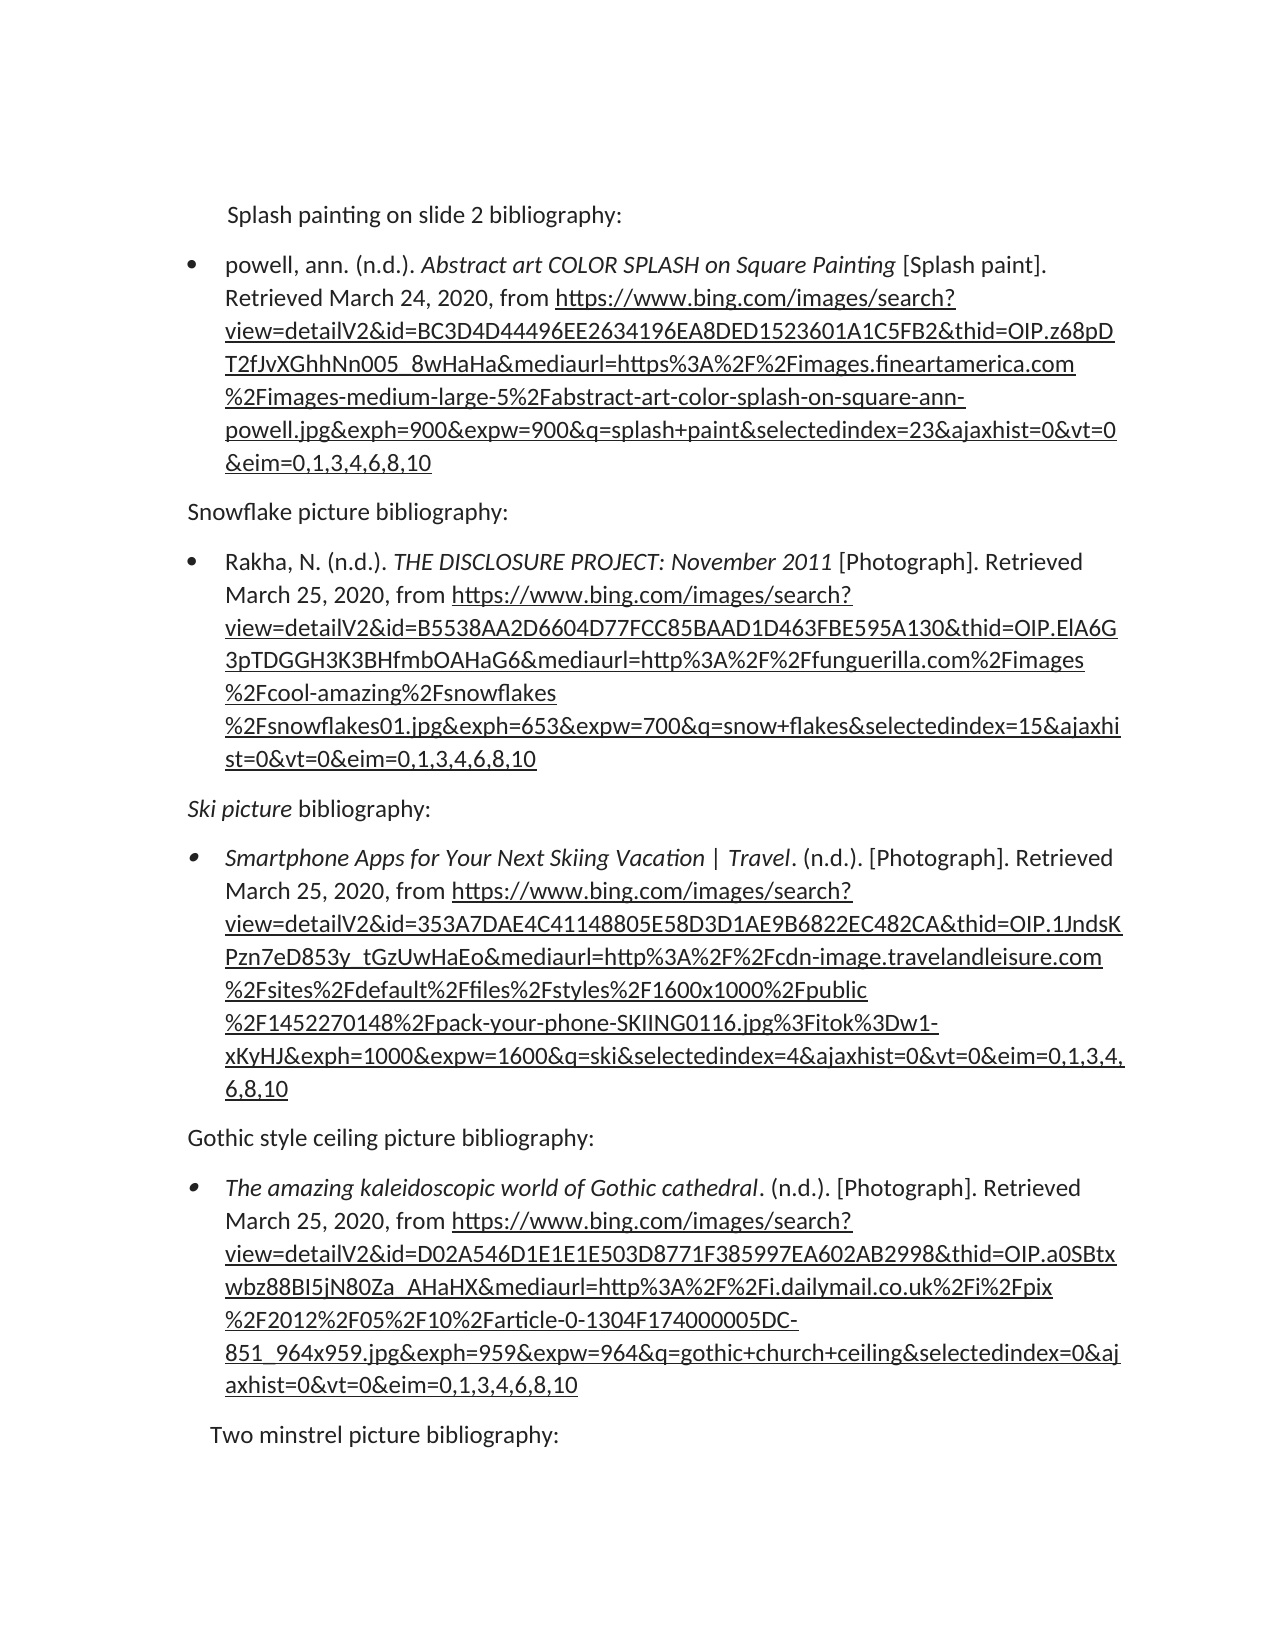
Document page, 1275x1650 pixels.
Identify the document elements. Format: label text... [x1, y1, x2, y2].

text Gothic style ceiling picture bibliography: [187, 1122, 1125, 1153]
list Smartphone Apps for Your Next Skiing Vacation | Travel. (n.d.). [Photograph]. Retrieved March 25, 2020, from https://www.bing.com/images/search?view=detailV2&id=353A7DAE4C41148805E58D3D1AE9B6822EC482CA&thid=OIP.1JndsKPzn7eD853y_tGzUwHaEo&mediaurl=http%3A%2F%2Fcdn-image.travelandleisure.com%2Fsites%2Fdefault%2Ffiles%2Fstyles%2F1600x1000%2Fpublic%2F1452270148%2Fpack-your-phone-SKIING0116.jpg%3Fitok%3Dw1-xKyHJ&exph=1000&expw=1600&q=ski&selectedindex=4&ajaxhist=0&vt=0&eim=0,1,3,4,6,8,10 [187, 842, 1125, 1103]
text Ski picture bibliography: [187, 793, 1125, 823]
list The amazing kaleidoscopic world of Gothic cathedral. (n.d.). [Photograph]. Retrieved March 25, 2020, from https://www.bing.com/images/search?view=detailV2&id=D02A546D1E1E1E503D8771F385997EA602AB2998&thid=OIP.a0SBtxwbz88BI5jN80Za_AHaHX&mediaurl=http%3A%2F%2Fi.dailymail.co.uk%2Fi%2Fpix%2F2012%2F05%2F10%2Farticle-0-1304F174000005DC-851_964x959.jpg&exph=959&expw=964&q=gothic+church+ceiling&selectedindex=0&ajaxhist=0&vt=0&eim=0,1,3,4,6,8,10 [187, 1172, 1125, 1400]
text Two minstrel picture bibliography: [187, 1419, 1125, 1450]
text Snowflake picture bibliography: [187, 496, 1125, 527]
list Rakha, N. (n.d.). THE DISCLOSURE PROJECT: November 2011 [Photograph]. Retrieved March 25, 2020, from https://www.bing.com/images/search?view=detailV2&id=B5538AA2D6604D77FCC85BAAD1D463FBE595A130&thid=OIP.ElA6G3pTDGGH3K3BHfmbOAHaG6&mediaurl=http%3A%2F%2Ffunguerilla.com%2Fimages%2Fcool-amazing%2Fsnowflakes%2Fsnowflakes01.jpg&exph=653&expw=700&q=snow+flakes&selectedindex=15&ajaxhist=0&vt=0&eim=0,1,3,4,6,8,10 [187, 546, 1125, 774]
list powell, ann. (n.d.). Abstract art COLOR SPLASH on Square Painting [Splash paint]. Retrieved March 24, 2020, from https://www.bing.com/images/search?view=detailV2&id=BC3D4D44496EE2634196EA8DED1523601A1C5FB2&thid=OIP.z68pDT2fJvXGhhNn005_8wHaHa&mediaurl=https%3A%2F%2Fimages.fineartamerica.com%2Fimages-medium-large-5%2Fabstract-art-color-splash-on-square-ann-powell.jpg&exph=900&expw=900&q=splash+paint&selectedindex=23&ajaxhist=0&vt=0&eim=0,1,3,4,6,8,10 [187, 249, 1125, 477]
text Splash painting on slide 2 bibliography: [187, 199, 1125, 230]
